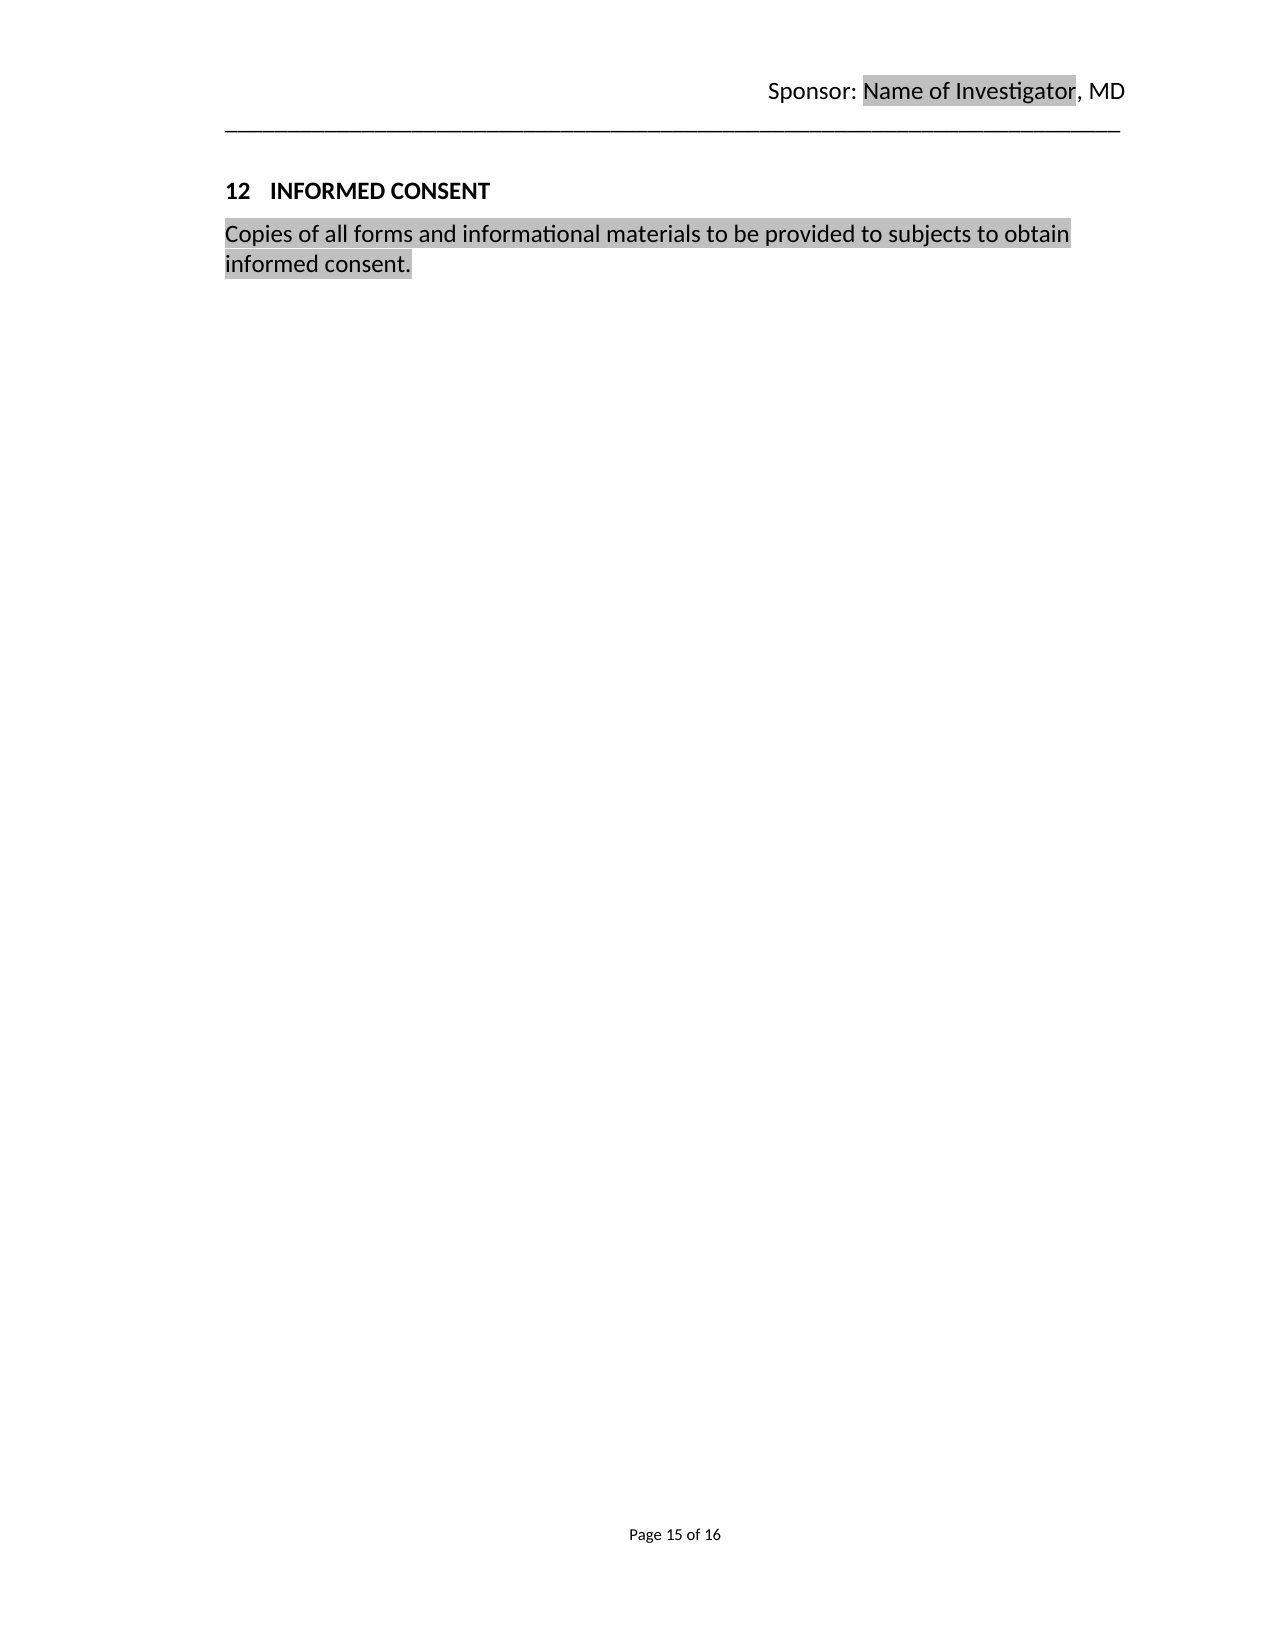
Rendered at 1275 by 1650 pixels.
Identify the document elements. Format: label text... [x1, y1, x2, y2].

subtitle Informed Consent [225, 175, 1125, 206]
text Copies of all forms and informational materials to be provided to subjects to obtain informed consent. [225, 218, 1125, 279]
